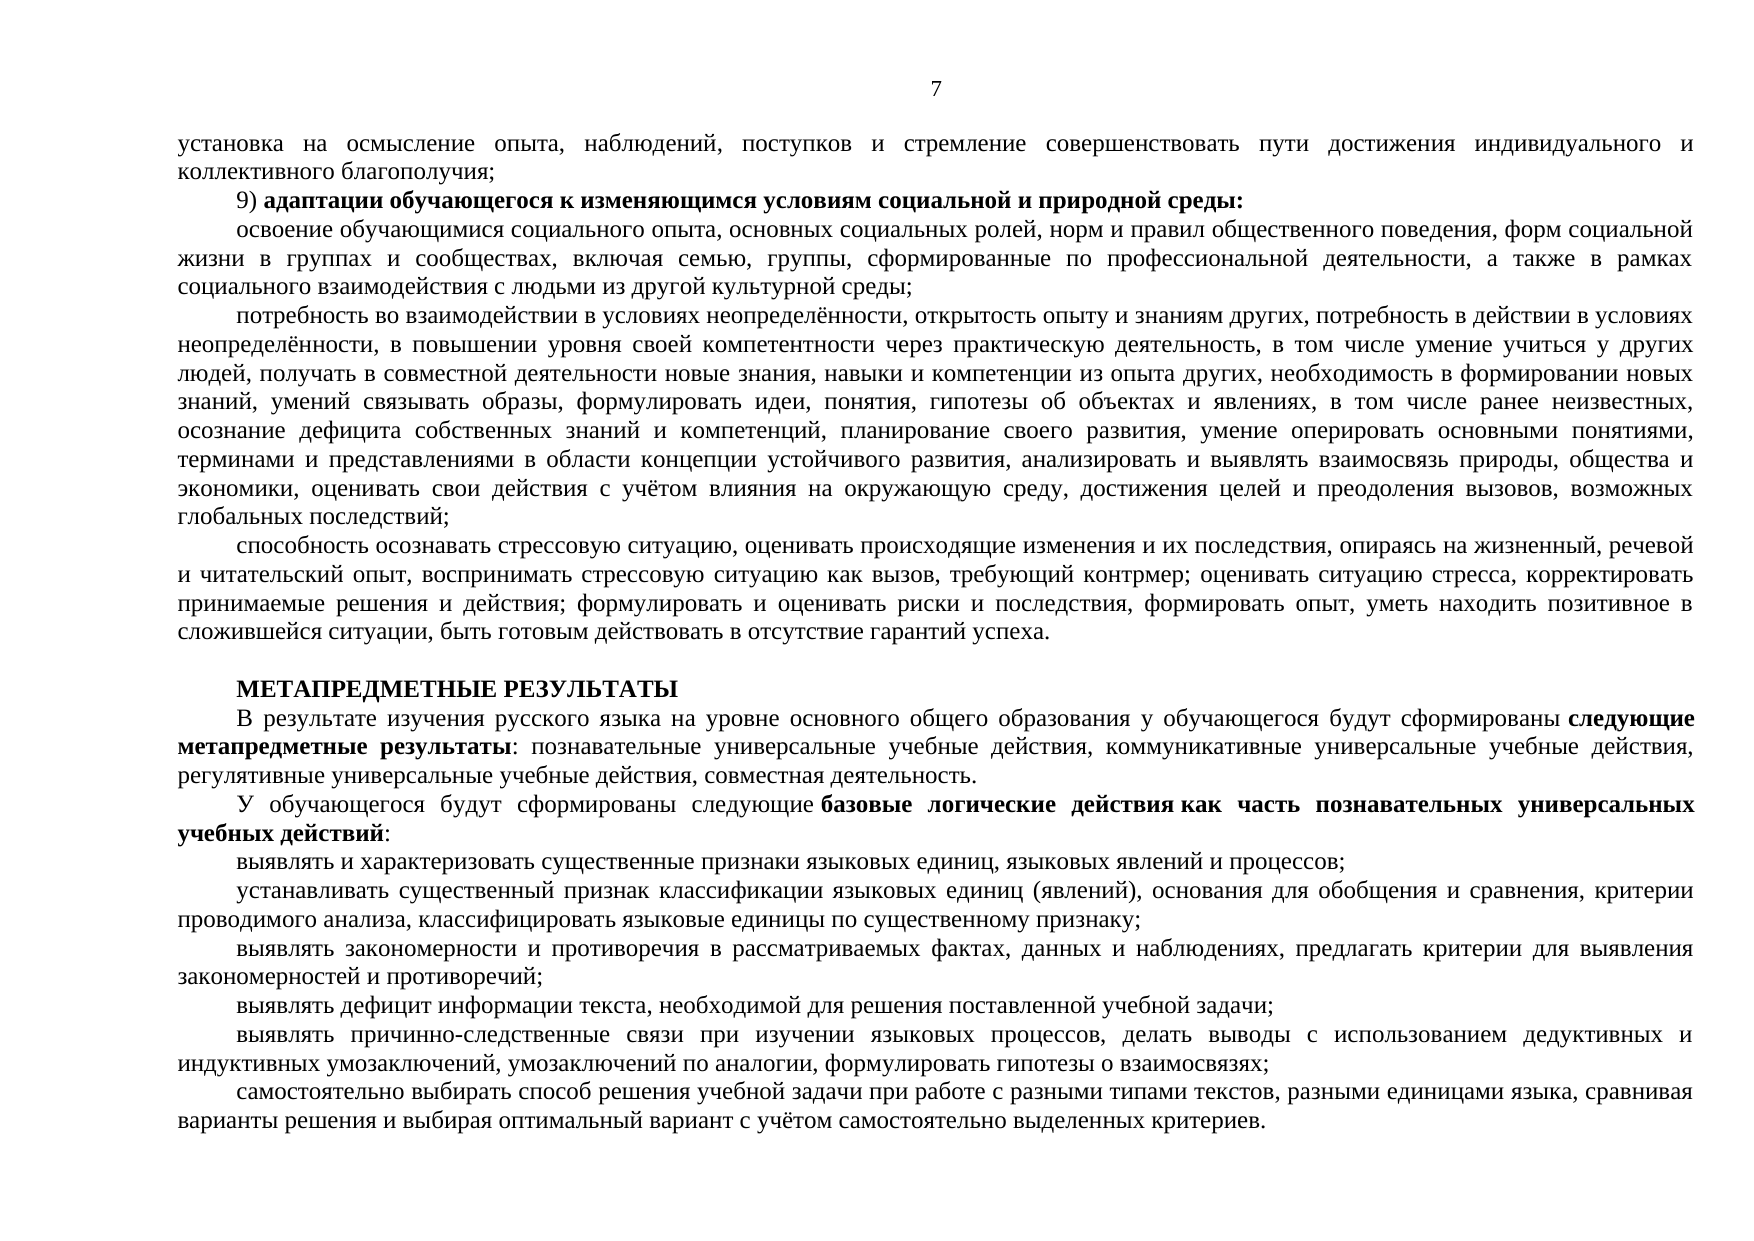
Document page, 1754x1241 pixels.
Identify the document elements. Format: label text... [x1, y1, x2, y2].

text МЕТАПРЕДМЕТНЫЕ РЕЗУЛЬТАТЫ [177, 674, 1695, 703]
text выявлять и характеризовать существенные признаки языковых единиц, языковых явлений и процессов; [177, 846, 1695, 875]
text самостоятельно выбирать способ решения учебной задачи при работе с разными типами текстов, разными единицами языка, сравнивая варианты решения и выбирая оптимальный вариант с учётом самостоятельно выделенных критериев. [177, 1076, 1695, 1134]
text В результате изучения русского языка на уровне основного общего образования у обучающегося будут сформированы следующие метапредметные результаты: познавательные универсальные учебные действия, коммуникативные универсальные учебные действия, регулятивные универсальные учебные действия, совместная деятельность. [177, 703, 1695, 789]
text 9) адаптации обучающегося к изменяющимся условиям социальной и природной среды: [177, 185, 1695, 214]
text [177, 128, 1695, 185]
text выявлять дефицит информации текста, необходимой для решения поставленной учебной задачи; [177, 990, 1695, 1019]
text способность осознавать стрессовую ситуацию, оценивать происходящие изменения и их последствия, опираясь на жизненный, речевой и читательский опыт, воспринимать стрессовую ситуацию как вызов, требующий контрмер; оценивать ситуацию стресса, корректировать принимаемые решения и действия; формулировать и оценивать риски и последствия, формировать опыт, уметь находить позитивное в сложившейся ситуации, быть готовым действовать в отсутствие гарантий успеха. [177, 530, 1695, 645]
text устанавливать существенный признак классификации языковых единиц (явлений), основания для обобщения и сравнения, критерии проводимого анализа, классифицировать языковые единицы по существенному признаку; [177, 875, 1695, 933]
text освоение обучающимися социального опыта, основных социальных ролей, норм и правил общественного поведения, форм социальной жизни в группах и сообществах, включая семью, группы, сформированные по профессиональной деятельности, а также в рамках социального взаимодействия с людьми из другой культурной среды; [177, 214, 1695, 300]
text выявлять причинно-следственные связи при изучении языковых процессов, делать выводы с использованием дедуктивных и индуктивных умозаключений, умозаключений по аналогии, формулировать гипотезы о взаимосвязях; [177, 1019, 1695, 1076]
text потребность во взаимодействии в условиях неопределённости, открытость опыту и знаниям других, потребность в действии в условиях неопределённости, в повышении уровня своей компетентности через практическую деятельность, в том числе умение учиться у других людей, получать в совместной деятельности новые знания, навыки и компетенции из опыта других, необходимость в формировании новых знаний, умений связывать образы, формулировать идеи, понятия, гипотезы об объектах и явлениях, в том числе ранее неизвестных, осознание дефицита собственных знаний и компетенций, планирование своего развития, умение оперировать основными понятиями, терминами и представлениями в области концепции устойчивого развития, анализировать и выявлять взаимосвязь природы, общества и экономики, оценивать свои действия с учётом влияния на окружающую среду, достижения целей и преодоления вызовов, возможных глобальных последствий; [177, 300, 1695, 530]
text У обучающегося будут сформированы следующие базовые логические действия как часть познавательных универсальных учебных действий: [177, 789, 1695, 846]
text выявлять закономерности и противоречия в рассматриваемых фактах, данных и наблюдениях, предлагать критерии для выявления закономерностей и противоречий; [177, 933, 1695, 990]
